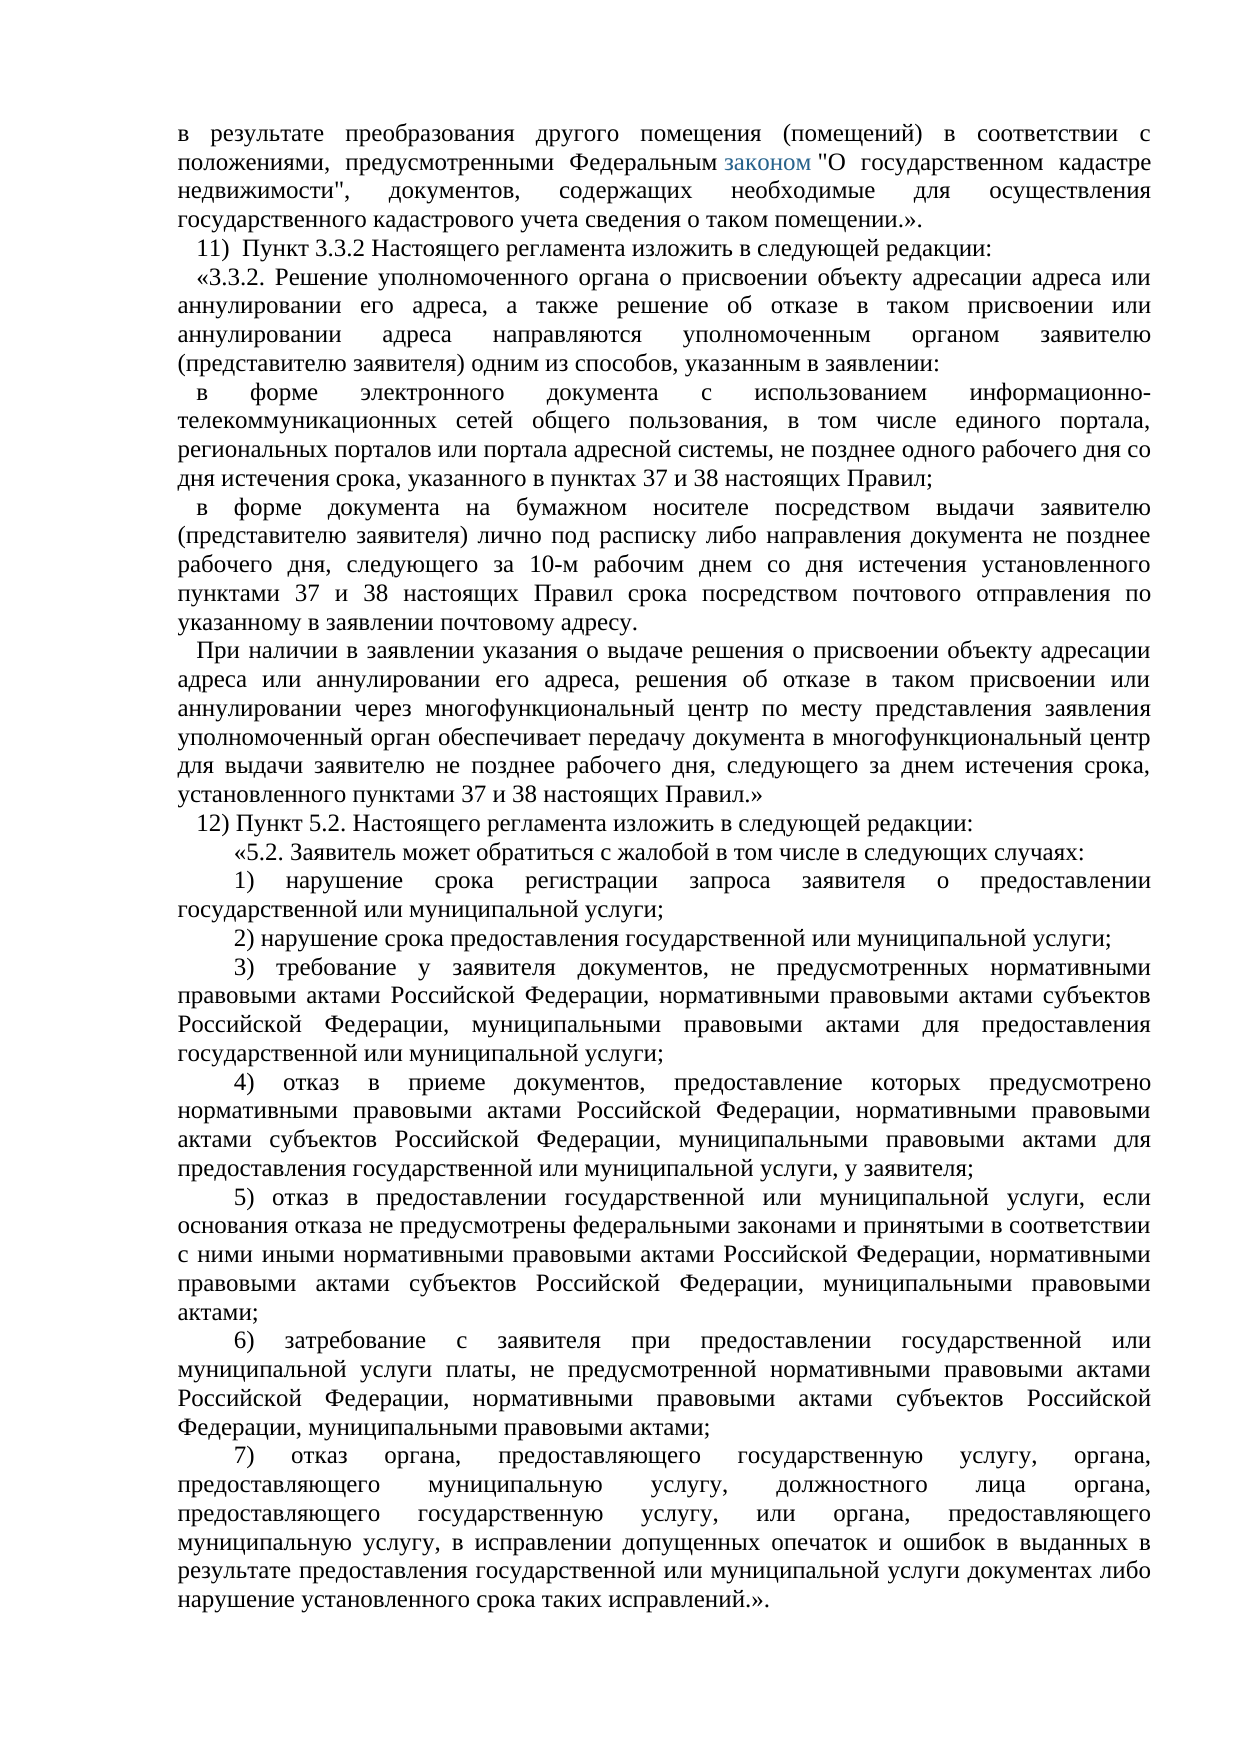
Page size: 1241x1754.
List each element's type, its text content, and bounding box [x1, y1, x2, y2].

text 7) отказ органа, предоставляющего государственную услугу, органа, предоставляющего муниципальную услугу, должностного лица органа, предоставляющего государственную услугу, или органа, предоставляющего муниципальную услугу, в исправлении допущенных опечаток и ошибок в выданных в результате предоставления государственной или муниципальной услуги документах либо нарушение установленного срока таких исправлений.». [177, 1441, 1152, 1613]
text 12) Пункт 5.2. Настоящего регламента изложить в следующей редакции: [177, 808, 1152, 837]
text 1) нарушение срока регистрации запроса заявителя о предоставлении государственной или муниципальной услуги; [177, 866, 1152, 923]
text «3.3.2. Решение уполномоченного органа о присвоении объекту адресации адреса или аннулировании его адреса, а также решение об отказе в таком присвоении или аннулировании адреса направляются уполномоченным органом заявителю (представителю заявителя) одним из способов, указанным в заявлении: [177, 262, 1152, 377]
text 6) затребование с заявителя при предоставлении государственной или муниципальной услуги платы, не предусмотренной нормативными правовыми актами Российской Федерации, нормативными правовыми актами субъектов Российской Федерации, муниципальными правовыми актами; [177, 1326, 1152, 1441]
text 5) отказ в предоставлении государственной или муниципальной услуги, если основания отказа не предусмотрены федеральными законами и принятыми в соответствии с ними иными нормативными правовыми актами Российской Федерации, нормативными правовыми актами субъектов Российской Федерации, муниципальными правовыми актами; [177, 1182, 1152, 1326]
text в форме электронного документа с использованием информационно-телекоммуникационных сетей общего пользования, в том числе единого портала, региональных порталов или портала адресной системы, не позднее одного рабочего дня со дня истечения срока, указанного в пунктах 37 и 38 настоящих Правил; [177, 377, 1152, 492]
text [177, 118, 1152, 233]
text 11) Пункт 3.3.2 Настоящего регламента изложить в следующей редакции: [177, 233, 1152, 262]
text 4) отказ в приеме документов, предоставление которых предусмотрено нормативными правовыми актами Российской Федерации, нормативными правовыми актами субъектов Российской Федерации, муниципальными правовыми актами для предоставления государственной или муниципальной услуги, у заявителя; [177, 1067, 1152, 1182]
text «5.2. Заявитель может обратиться с жалобой в том числе в следующих случаях: [177, 837, 1152, 866]
text 3) требование у заявителя документов, не предусмотренных нормативными правовыми актами Российской Федерации, нормативными правовыми актами субъектов Российской Федерации, муниципальными правовыми актами для предоставления государственной или муниципальной услуги; [177, 952, 1152, 1067]
text 2) нарушение срока предоставления государственной или муниципальной услуги; [177, 923, 1152, 952]
text в форме документа на бумажном носителе посредством выдачи заявителю (представителю заявителя) лично под расписку либо направления документа не позднее рабочего дня, следующего за 10-м рабочим днем со дня истечения установленного пунктами 37 и 38 настоящих Правил срока посредством почтового отправления по указанному в заявлении почтовому адресу. [177, 492, 1152, 636]
text При наличии в заявлении указания о выдаче решения о присвоении объекту адресации адреса или аннулировании его адреса, решения об отказе в таком присвоении или аннулировании через многофункциональный центр по месту представления заявления уполномоченный орган обеспечивает передачу документа в многофункциональный центр для выдачи заявителю не позднее рабочего дня, следующего за днем истечения срока, установленного пунктами 37 и 38 настоящих Правил.» [177, 636, 1152, 808]
